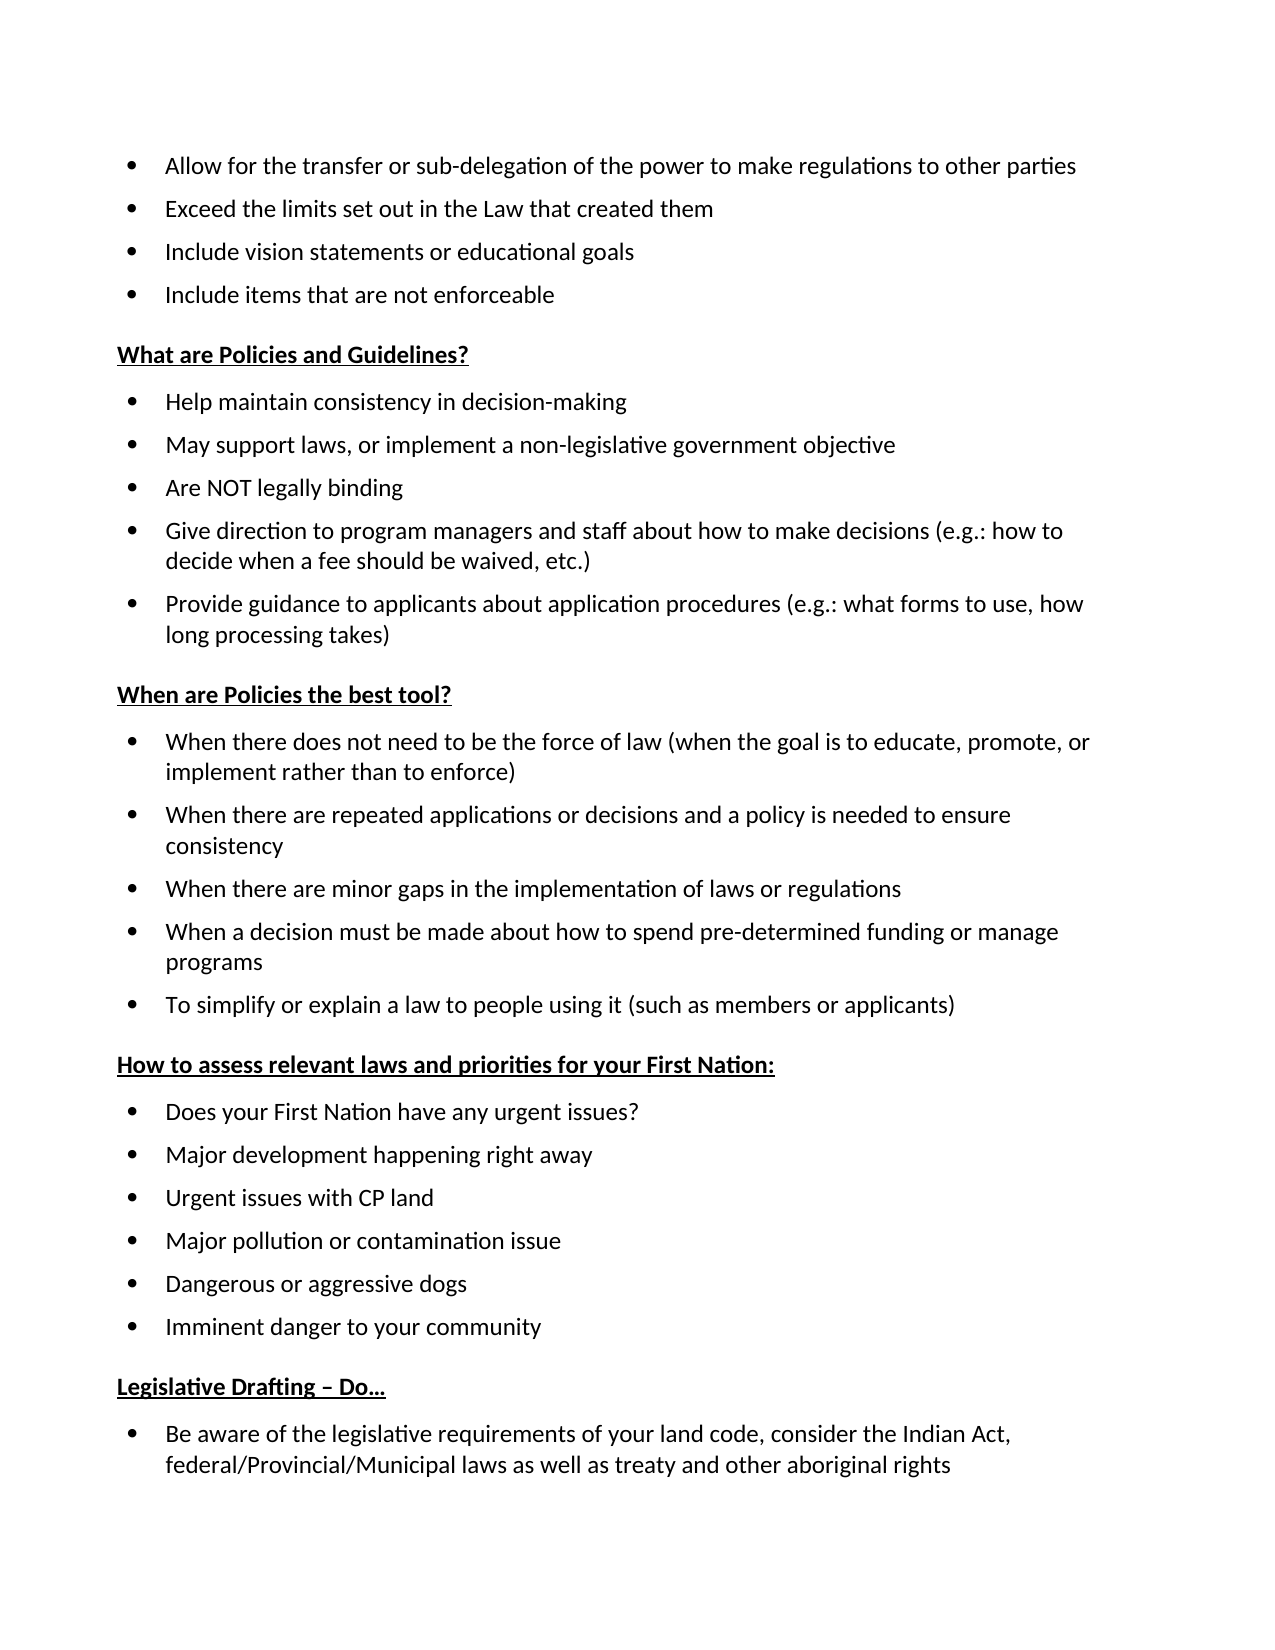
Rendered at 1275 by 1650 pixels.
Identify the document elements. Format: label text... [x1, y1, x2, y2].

table_cell Does your First Nation have any urgent issues? Major development happening right away Urgent issues with CP land Major pollution or contamination issue Dangerous or aggressive dogs Imminent danger to your community [106, 1096, 1145, 1354]
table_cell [106, 150, 1145, 322]
table_cell When there does not need to be the force of law (when the goal is to educate, promote, or implement rather than to enforce) When there are repeated applications or decisions and a policy is needed to ensure consistency When there are minor gaps in the implementation of laws or regulations When a decision must be made about how to spend pre-determined funding or manage programs To simplify or explain a law to people using it (such as members or applicants) [106, 726, 1145, 1033]
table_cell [106, 1419, 1145, 1492]
table_cell When are Policies the best tool? [106, 662, 1145, 726]
table_cell Legislative Drafting – Do… [106, 1355, 1145, 1418]
table_cell Help maintain consistency in decision-making May support laws, or implement a non-legislative government objective Are NOT legally binding Give direction to program managers and staff about how to make decisions (e.g.: how to decide when a fee should be waived, etc.) Provide guidance to applicants about application procedures (e.g.: what forms to use, how long processing takes) [106, 386, 1145, 662]
table_cell How to assess relevant laws and priorities for your First Nation: [106, 1033, 1145, 1096]
table_cell What are Policies and Guidelines? [106, 322, 1145, 386]
